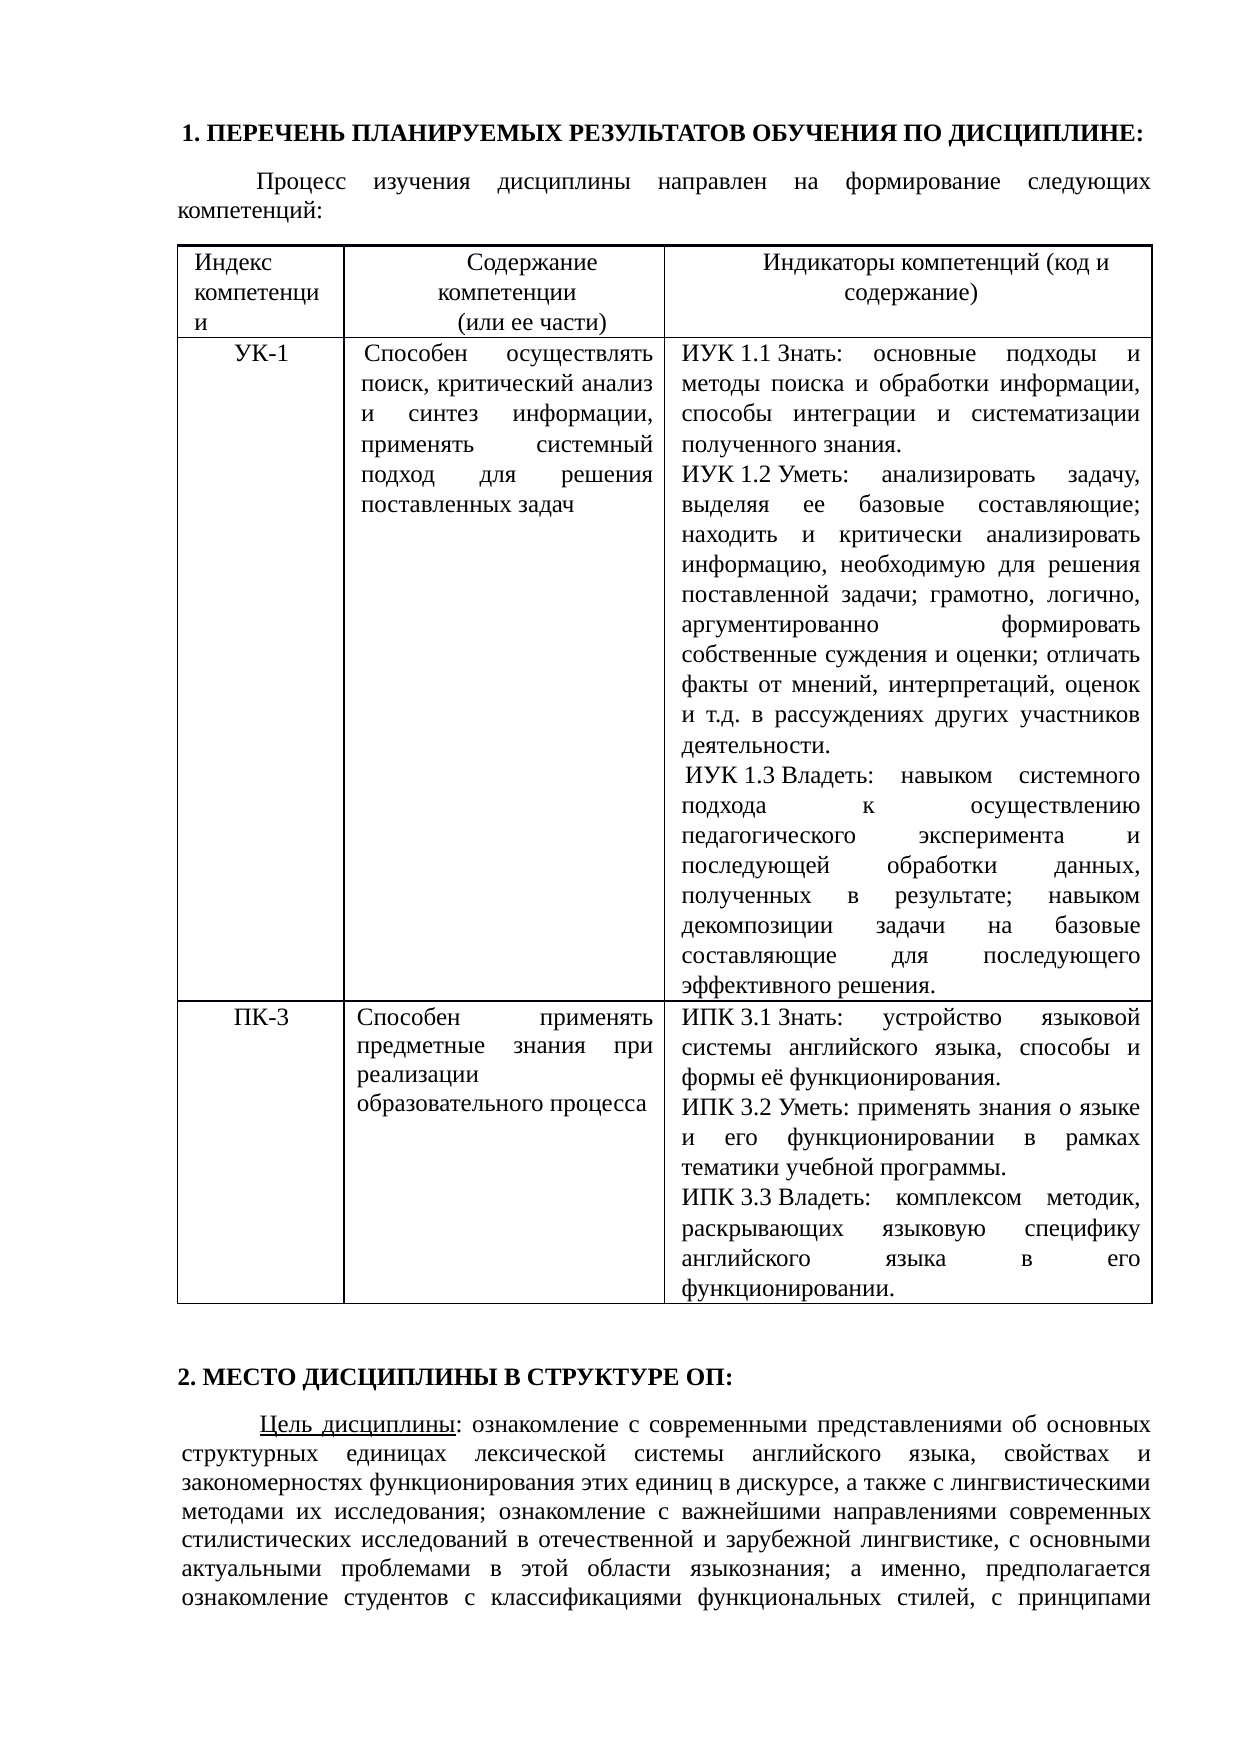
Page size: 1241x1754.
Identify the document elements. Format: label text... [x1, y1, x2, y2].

text Процесс изучения дисциплины направлен на формирование следующих компетенций: [177, 166, 1152, 223]
text 1. ПЕРЕЧЕНЬ ПЛАНИРУЕМЫХ РЕЗУЛЬТАТОВ ОБУЧЕНИЯ ПО ДИСЦИПЛИНЕ: [181, 118, 1152, 147]
table_header Индекс компетенции [178, 247, 343, 337]
table_cell Способен применять предметные знания при реализации образовательного процесса [345, 1002, 664, 1303]
table_header Содержание компетенции (или ее части) [345, 247, 664, 337]
table_cell УК-1 [178, 338, 343, 1000]
table_header Индикаторы компетенций (код и содержание) [665, 247, 1151, 337]
table_cell ИПК 3.1 Знать: устройство языковой системы английского языка, способы и формы её функционирования. ИПК 3.2 Уметь: применять знания о языке и его функционировании в рамках тематики учебной программы. ИПК 3.3 Владеть: комплексом методик, раскрывающих языковую специфику английского языка в его функционировании. [665, 1002, 1151, 1303]
table_cell Способен осуществлять поиск, критический анализ и синтез информации, применять системный подход для решения поставленных задач [345, 338, 664, 1000]
text 2. Место дисциплины в структуре ОП: [177, 1362, 1152, 1390]
table_cell ИУК 1.1 Знать: основные подходы и методы поиска и обработки информации, способы интеграции и систематизации полученного знания. ИУК 1.2 Уметь: анализировать задачу, выделяя ее базовые составляющие; находить и критически анализировать информацию, необходимую для решения поставленной задачи; грамотно, логично, аргументированно формировать собственные суждения и оценки; отличать факты от мнений, интерпретаций, оценок и т.д. в рассуждениях других участников деятельности. ИУК 1.3 Владеть: навыком системного подхода к осуществлению педагогического эксперимента и последующей обработки данных, полученных в результате; навыком декомпозиции задачи на базовые составляющие для последующего эффективного решения. [665, 338, 1151, 1000]
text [181, 1409, 1152, 1611]
table_cell ПК-3 [178, 1002, 343, 1303]
